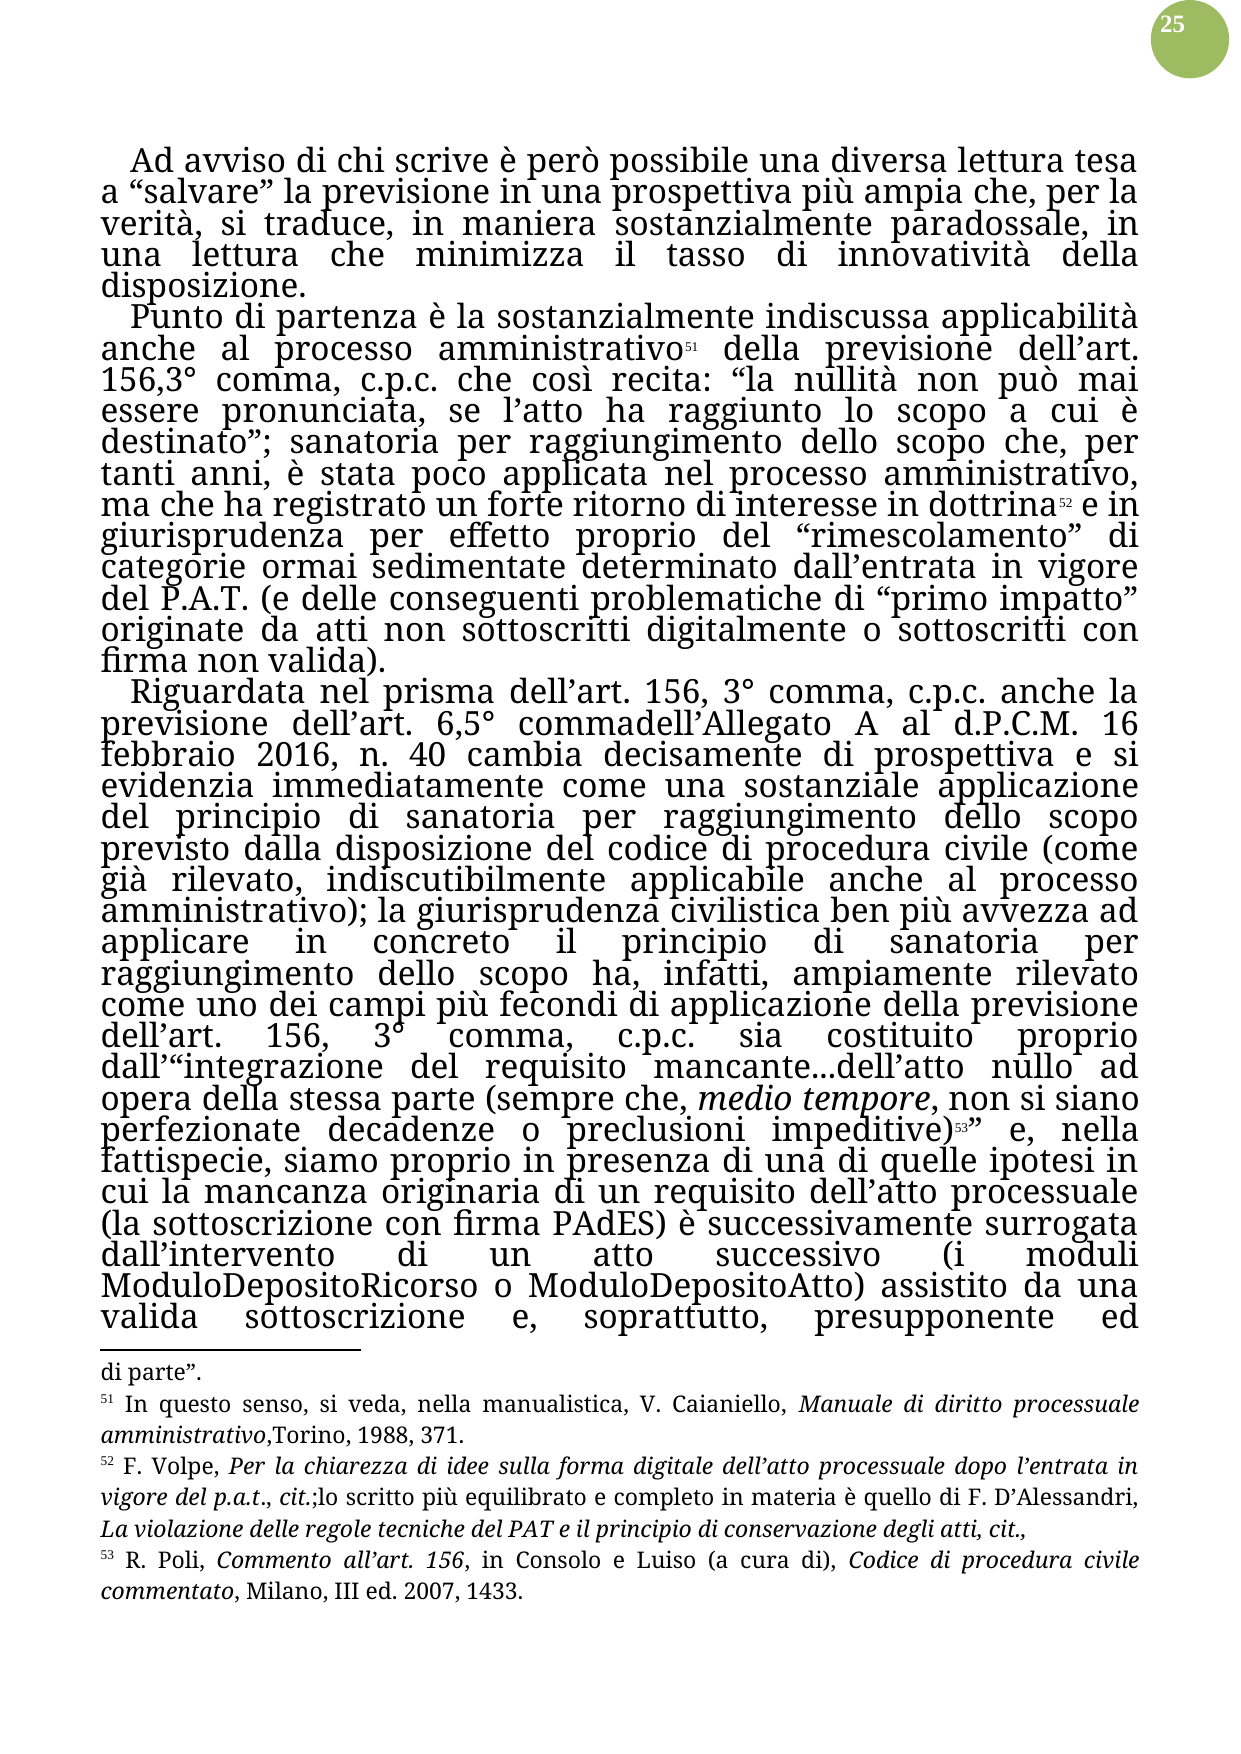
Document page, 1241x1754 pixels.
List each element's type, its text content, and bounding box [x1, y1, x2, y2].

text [100, 679, 1140, 1335]
text Punto di partenza è la sostanzialmente indiscussa applicabilità anche al processo amministrativo della previsione dell’art. 156,3° comma, c.p.c. che così recita: “la nullità non può mai essere pronunciata, se l’atto ha raggiunto lo scopo a cui è destinato”; sanatoria per raggiungimento dello scopo che, per tanti anni, è stata poco applicata nel processo amministrativo, ma che ha registrato un forte ritorno di interesse in dottrina e in giurisprudenza per effetto proprio del “rimescolamento” di categorie ormai sedimentate determinato dall’entrata in vigore del P.A.T. (e delle conseguenti problematiche di “primo impatto” originate da atti non sottoscritti digitalmente o sottoscritti con firma non valida). [100, 304, 1140, 679]
text Ad avviso di chi scrive è però possibile una diversa lettura tesa a “salvare” la previsione in una prospettiva più ampia che, per la verità, si traduce, in maniera sostanzialmente paradossale, in una lettura che minimizza il tasso di innovatività della disposizione. [100, 148, 1140, 304]
